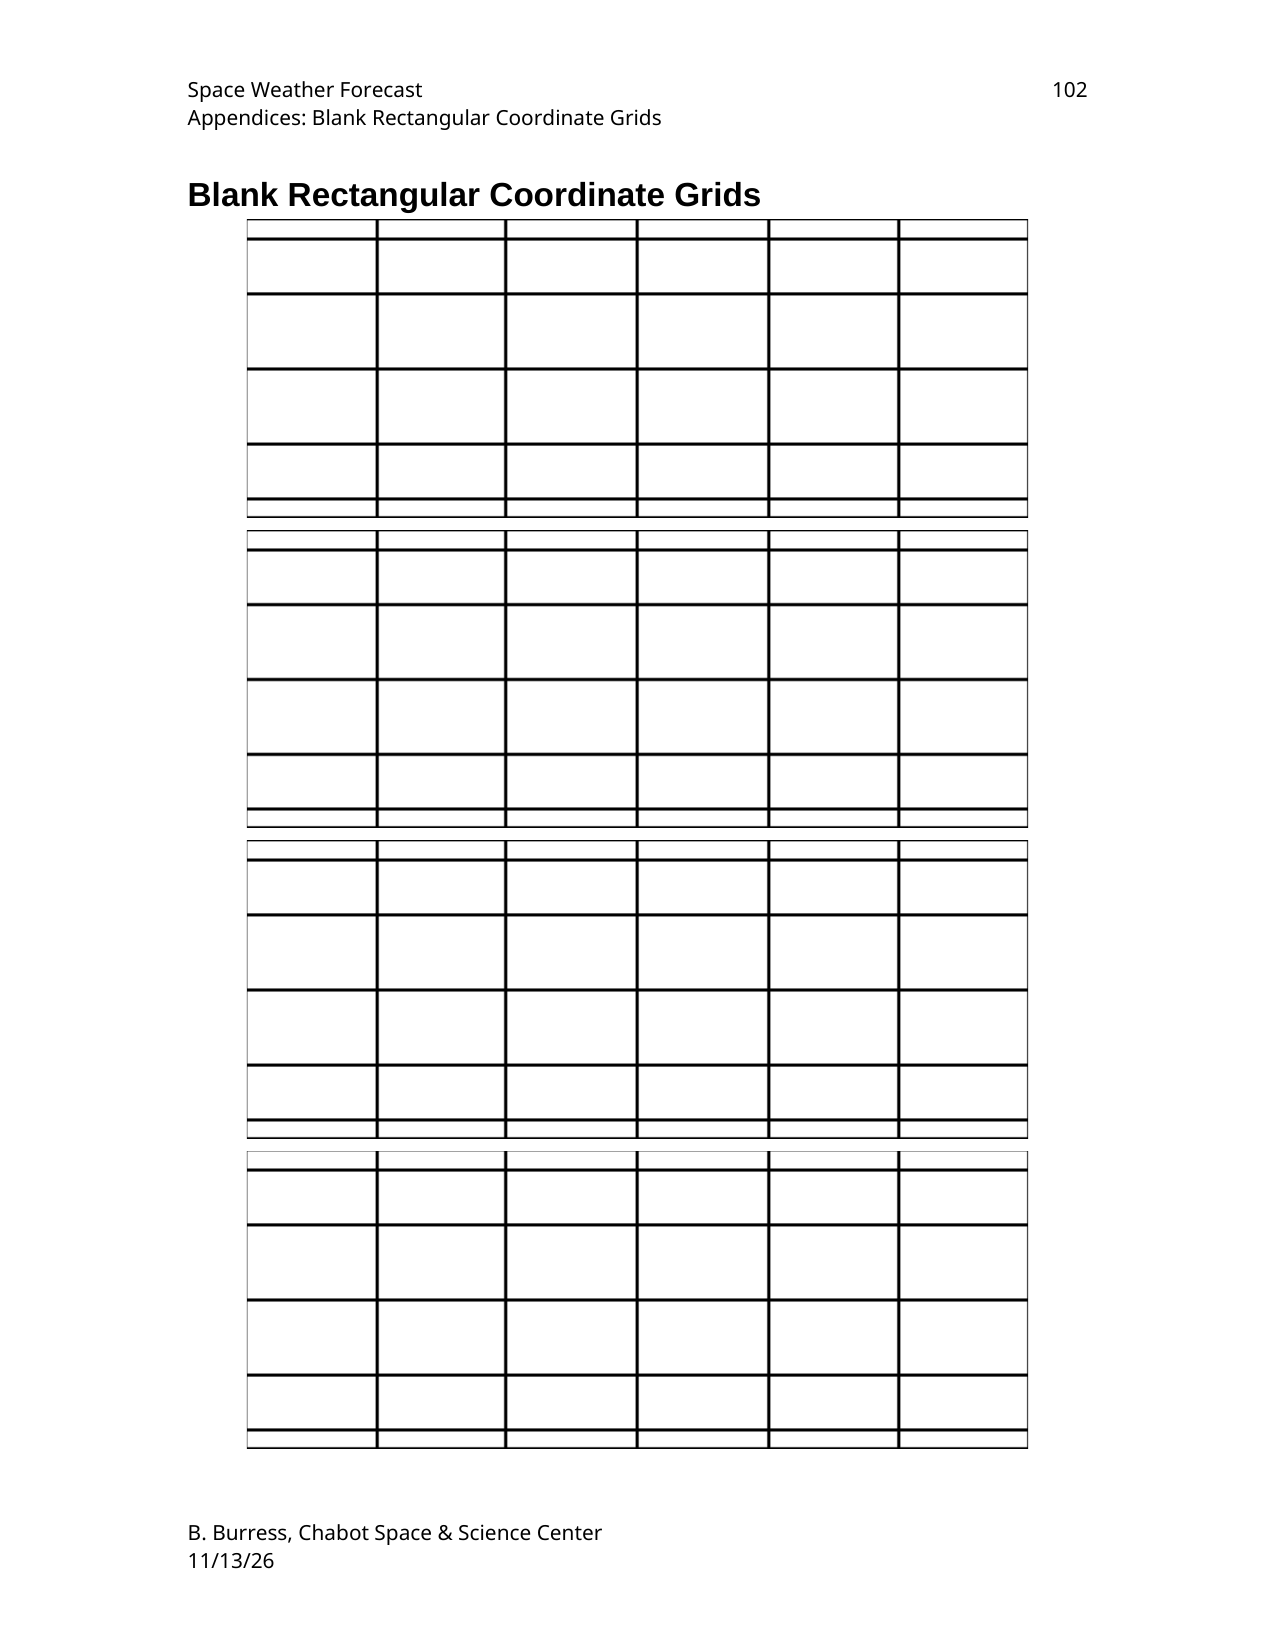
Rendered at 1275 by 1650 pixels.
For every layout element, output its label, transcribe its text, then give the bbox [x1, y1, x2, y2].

subtitle Blank Rectangular Coordinate Grids [187, 175, 1087, 213]
picture [246, 530, 1029, 828]
picture [246, 840, 1029, 1139]
picture [246, 219, 1029, 518]
picture [246, 1151, 1029, 1449]
